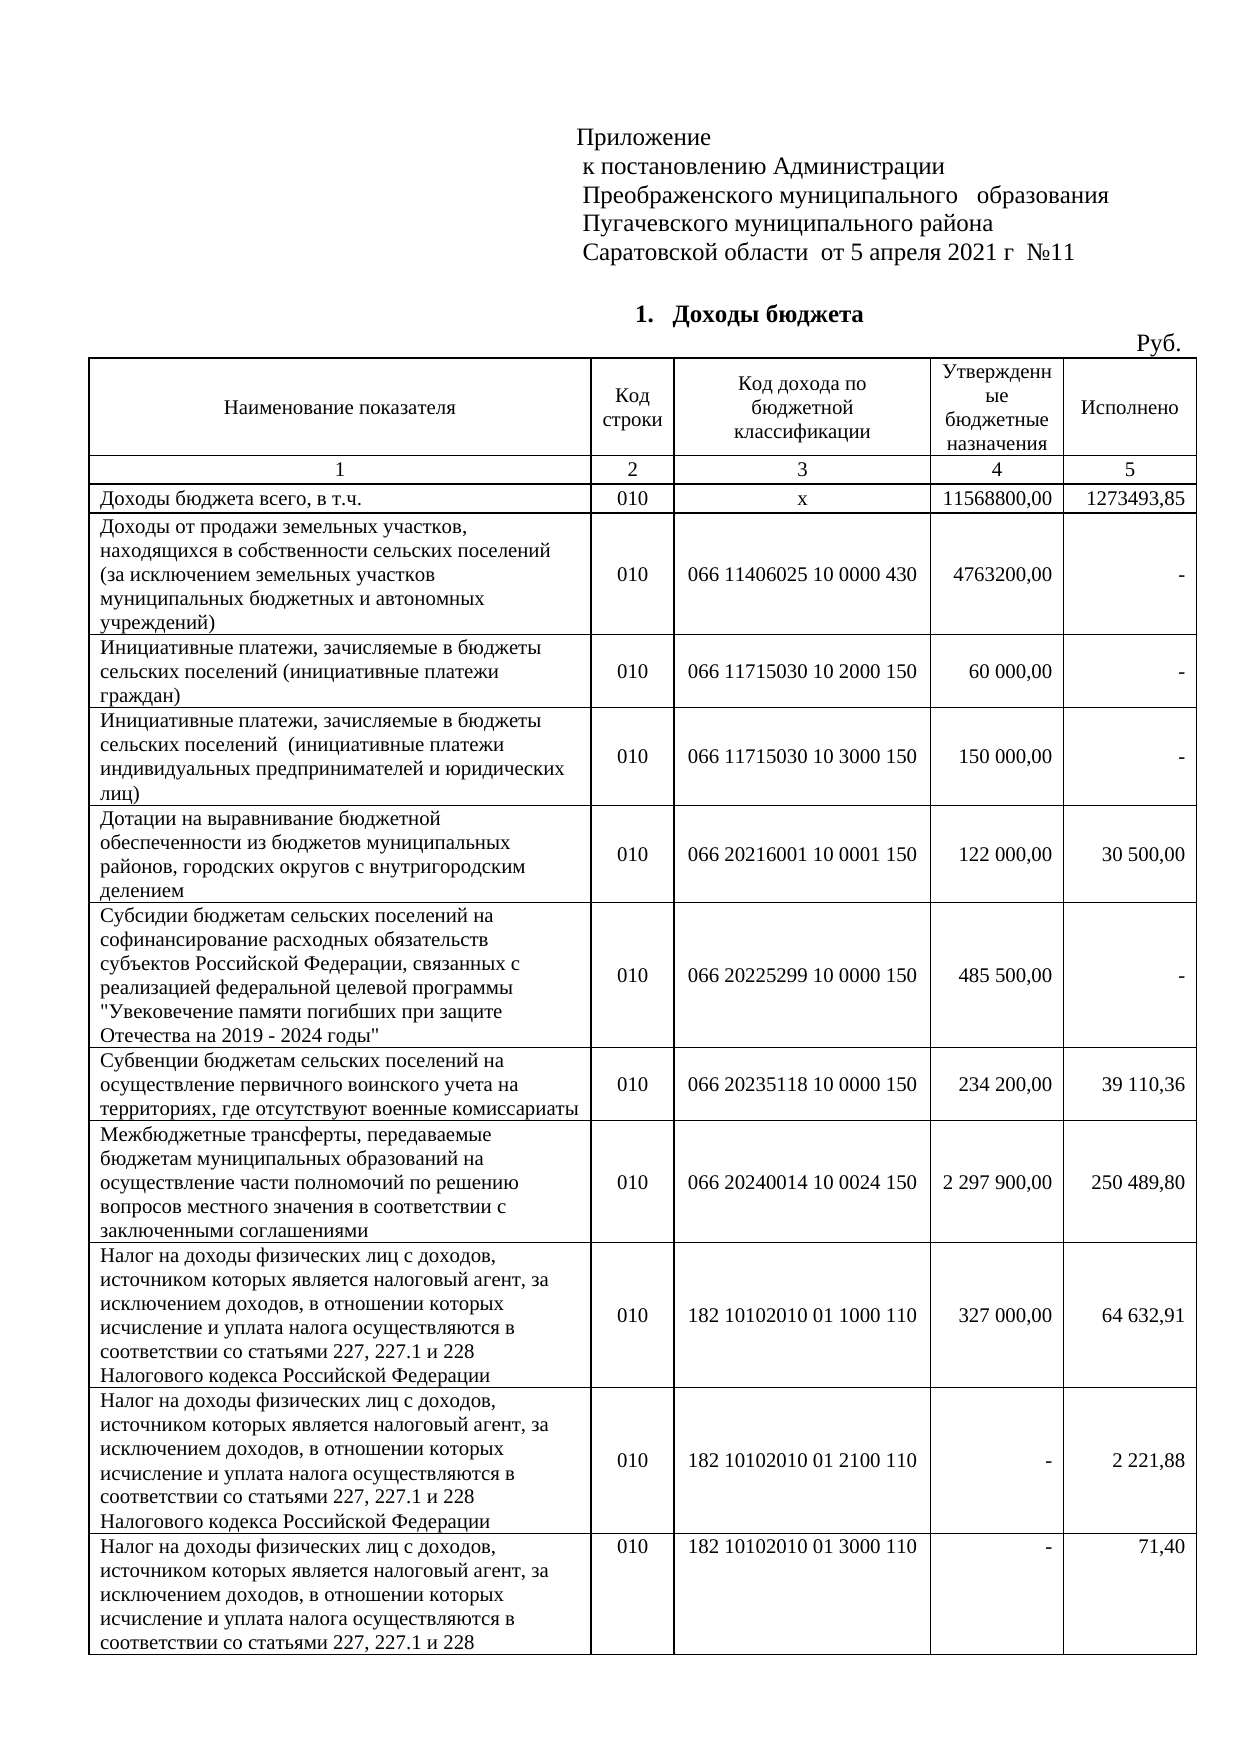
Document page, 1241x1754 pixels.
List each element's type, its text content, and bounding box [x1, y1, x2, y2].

table_cell 64 632,91 [1064, 1243, 1196, 1387]
table_cell 4 [931, 456, 1063, 482]
table_cell 066 20240014 10 0024 150 [675, 1121, 930, 1242]
list Руб. [672, 328, 1181, 357]
text Пугачевского муниципального района [576, 208, 1181, 237]
table_cell 122 000,00 [931, 806, 1063, 902]
table_cell 010 [592, 635, 673, 707]
table_cell Инициативные платежи, зачисляемые в бюджеты сельских поселений (инициативные платежи индивидуальных предпринимателей и юридических лиц) [90, 708, 590, 804]
table_header Код строки [592, 359, 673, 455]
table_cell Субсидии бюджетам сельских поселений на софинансирование расходных обязательств субъектов Российской Федерации, связанных с реализацией федеральной целевой программы "Увековечение памяти погибших при защите Отечества на 2019 - 2024 годы" [90, 903, 590, 1047]
table_cell 066 11715030 10 3000 150 [675, 708, 930, 804]
table_header Наименование показателя [90, 359, 590, 455]
table_cell 11568800,00 [931, 485, 1063, 512]
table_cell - [1064, 514, 1196, 634]
table_cell - [1064, 635, 1196, 707]
table_header Код дохода по бюджетной классификации [675, 359, 930, 455]
table_cell 066 20216001 10 0001 150 [675, 806, 930, 902]
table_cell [675, 1534, 930, 1654]
table_cell 010 [592, 903, 673, 1047]
table_cell 066 11406025 10 0000 430 [675, 514, 930, 634]
table_cell - [931, 1534, 1063, 1654]
table_cell 066 20225299 10 0000 150 [675, 903, 930, 1047]
table_cell 066 11715030 10 2000 150 [675, 635, 930, 707]
table_cell 010 [592, 708, 673, 804]
table_cell 010 [592, 1243, 673, 1387]
table_cell - [1064, 903, 1196, 1047]
table_cell 010 [592, 514, 673, 634]
text к постановлению Администрации [576, 151, 1181, 180]
table_cell Доходы бюджета всего, в т.ч. [90, 485, 590, 512]
table_cell Дотации на выравнивание бюджетной обеспеченности из бюджетов муниципальных районов, городских округов с внутригородским делением [90, 806, 590, 902]
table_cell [90, 1534, 590, 1654]
table_cell 182 10102010 01 1000 110 [675, 1243, 930, 1387]
table_cell 182 10102010 01 2100 110 [675, 1388, 930, 1533]
table_cell 010 [592, 1048, 673, 1120]
table_cell 327 000,00 [931, 1243, 1063, 1387]
table_cell 1273493,85 [1064, 485, 1196, 512]
table_cell 3 [675, 456, 930, 482]
table_cell 4763200,00 [931, 514, 1063, 634]
table_header Исполнено [1064, 359, 1196, 455]
table_cell 010 [592, 1534, 673, 1654]
table_cell 234 200,00 [931, 1048, 1063, 1120]
table_cell 010 [592, 806, 673, 902]
table_cell 60 000,00 [931, 635, 1063, 707]
table_cell - [931, 1388, 1063, 1533]
table_cell 2 221,88 [1064, 1388, 1196, 1533]
table_cell - [1064, 708, 1196, 804]
table_cell 2 297 900,00 [931, 1121, 1063, 1242]
table_cell 010 [592, 1121, 673, 1242]
table_cell х [675, 485, 930, 512]
table_cell 71,40 [1064, 1534, 1196, 1654]
table_cell 010 [592, 485, 673, 512]
table_cell 1 [90, 456, 590, 482]
table_cell 39 110,36 [1064, 1048, 1196, 1120]
text Приложение [576, 122, 1181, 151]
table_cell 250 489,80 [1064, 1121, 1196, 1242]
table_cell Межбюджетные трансферты, передаваемые бюджетам муниципальных образований на осуществление части полномочий по решению вопросов местного значения в соответствии с заключенными соглашениями [90, 1121, 590, 1242]
table_cell 30 500,00 [1064, 806, 1196, 902]
table_cell 150 000,00 [931, 708, 1063, 804]
text Преображенского муниципального образования [576, 180, 1181, 208]
table_cell Доходы от продажи земельных участков, находящихся в собственности сельских поселений (за исключением земельных участков муниципальных бюджетных и автономных учреждений) [90, 514, 590, 634]
table_cell 010 [592, 1388, 673, 1533]
table_cell Субвенции бюджетам сельских поселений на осуществление первичного воинского учета на территориях, где отсутствуют военные комиссариаты [90, 1048, 590, 1120]
table_cell 066 20235118 10 0000 150 [675, 1048, 930, 1120]
table_cell 2 [592, 456, 673, 482]
table_cell Инициативные платежи, зачисляемые в бюджеты сельских поселений (инициативные платежи граждан) [90, 635, 590, 707]
table_header Утвержденные бюджетные назначения [931, 359, 1063, 455]
table_cell 5 [1064, 456, 1196, 482]
list Доходы бюджета [635, 299, 1181, 328]
table_cell 485 500,00 [931, 903, 1063, 1047]
text Саратовской области от 5 апреля 2021 г №11 [576, 237, 1181, 266]
